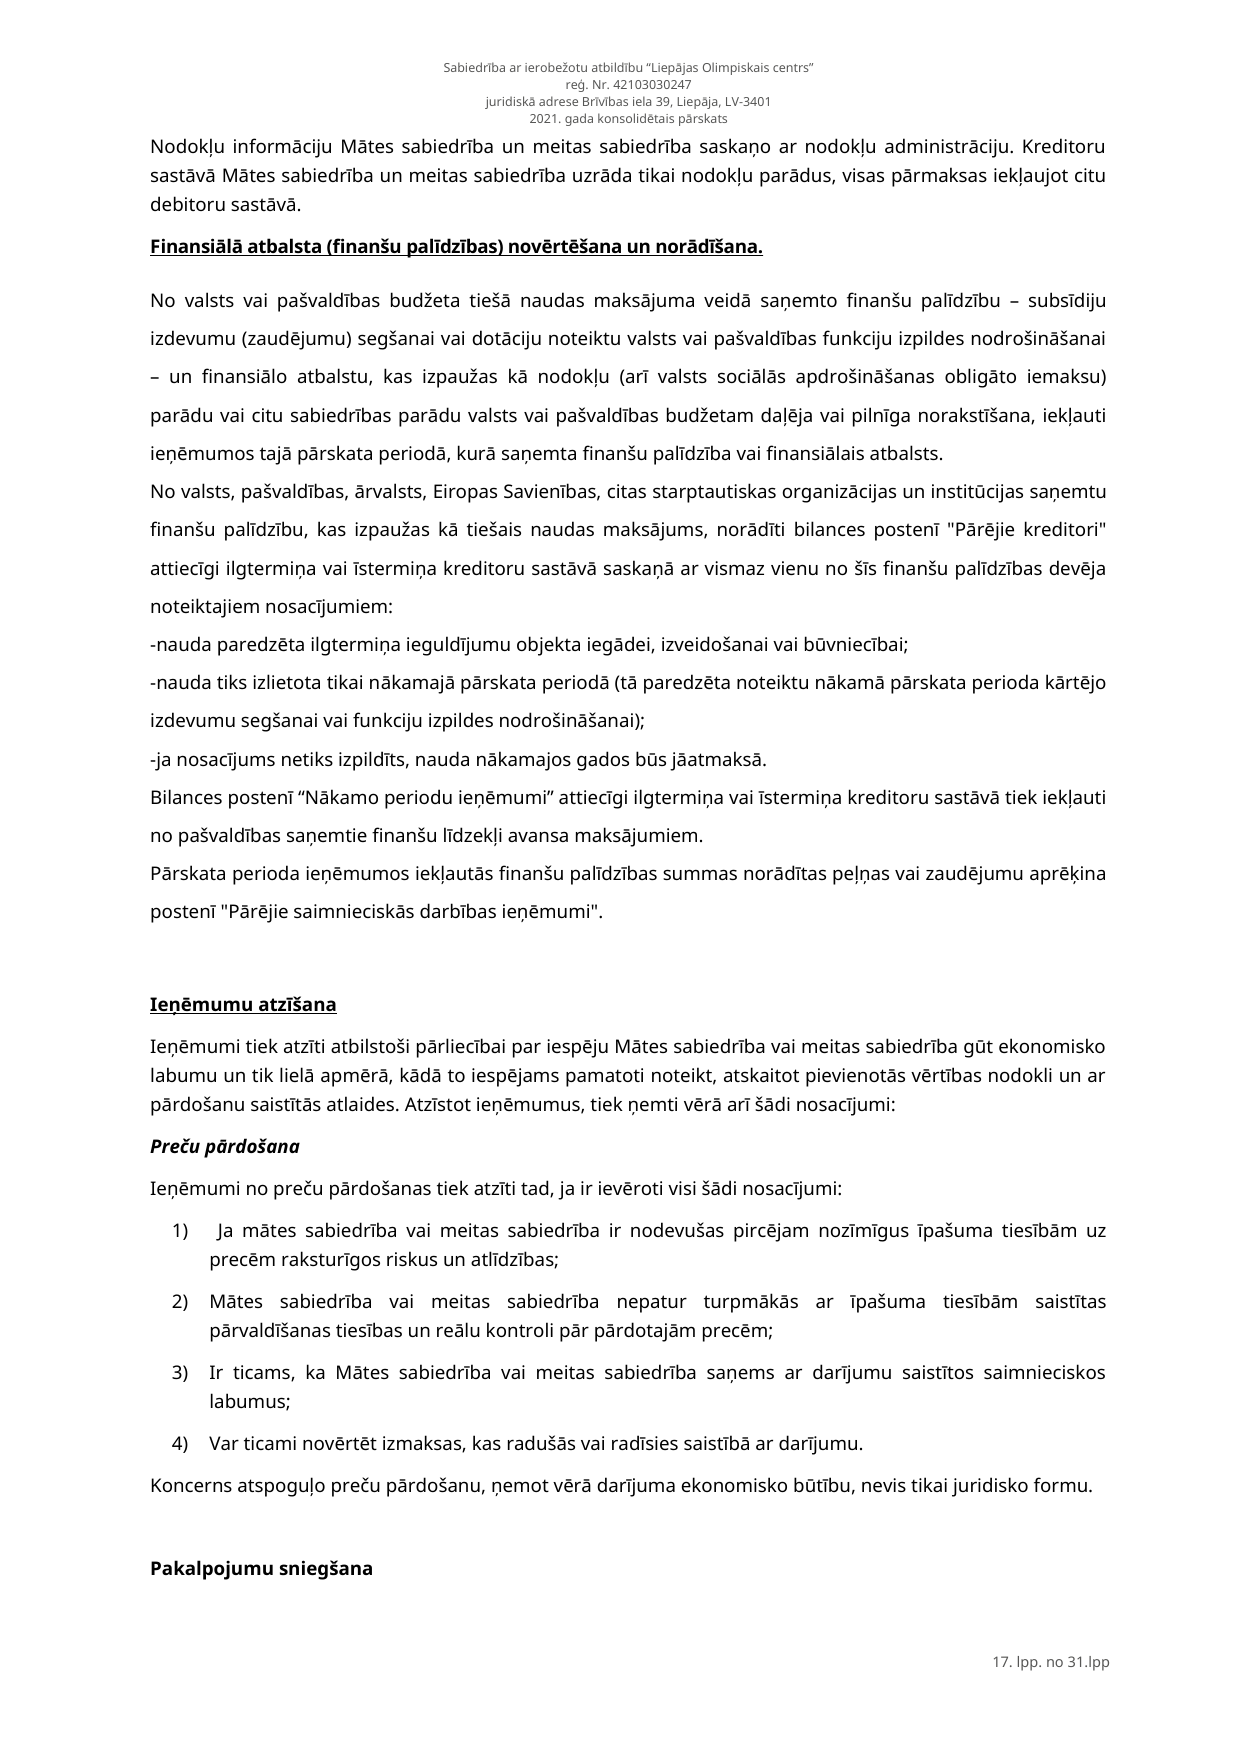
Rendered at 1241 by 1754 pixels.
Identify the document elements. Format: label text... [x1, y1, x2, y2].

text Pakalpojumu sniegšana [150, 1555, 1107, 1581]
text Bilances postenī “Nākamo periodu ieņēmumi” attiecīgi ilgtermiņa vai īstermiņa kreditoru sastāvā tiek iekļauti no pašvaldības saņemtie finanšu līdzekļi avansa maksājumiem. [150, 784, 1107, 848]
text Pārskata perioda ieņēmumos iekļautās finanšu palīdzības summas norādītas peļņas vai zaudējumu aprēķina postenī "Pārējie saimnieciskās darbības ieņēmumi". [150, 861, 1107, 924]
text Ieņēmumi tiek atzīti atbilstoši pārliecībai par iespēju Mātes sabiedrība vai meitas sabiedrība gūt ekonomisko labumu un tik lielā apmērā, kādā to iespējams pamatoti noteikt, atskaitot pievienotās vērtības nodokli un ar pārdošanu saistītās atlaides. Atzīstot ieņēmumus, tiek ņemti vērā arī šādi nosacījumi: [150, 1033, 1107, 1117]
text Ieņēmumi no preču pārdošanas tiek atzīti tad, ja ir ievēroti visi šādi nosacījumi: [150, 1175, 1107, 1201]
text Koncerns atspoguļo preču pārdošanu, ņemot vērā darījuma ekonomisko būtību, nevis tikai juridisko formu. [150, 1472, 1107, 1497]
text -nauda tiks izlietota tikai nākamajā pārskata periodā (tā paredzēta noteiktu nākamā pārskata perioda kārtējo izdevumu segšanai vai funkciju izpildes nodrošināšanai); [150, 669, 1107, 733]
text -ja nosacījums netiks izpildīts, nauda nākamajos gados būs jāatmaksā. [150, 746, 1107, 771]
text Nodokļu informāciju Mātes sabiedrība un meitas sabiedrība saskaņo ar nodokļu administrāciju. Kreditoru sastāvā Mātes sabiedrība un meitas sabiedrība uzrāda tikai nodokļu parādus, visas pārmaksas iekļaujot citu debitoru sastāvā. [150, 133, 1107, 217]
list Mātes sabiedrība vai meitas sabiedrība nepatur turpmākās ar īpašuma tiesībām saistītas pārvaldīšanas tiesības un reālu kontroli pār pārdotajām precēm; [172, 1288, 1107, 1343]
list Ja mātes sabiedrība vai meitas sabiedrība ir nodevušas pircējam nozīmīgus īpašuma tiesībām uz precēm raksturīgos riskus un atlīdzības; [172, 1217, 1107, 1272]
text Preču pārdošana [150, 1133, 1107, 1159]
text Ieņēmumu atzīšana [150, 991, 1107, 1017]
text No valsts, pašvaldības, ārvalsts, Eiropas Savienības, citas starptautiskas organizācijas un institūcijas saņemtu finanšu palīdzību, kas izpaužas kā tiešais naudas maksājums, norādīti bilances postenī "Pārējie kreditori" attiecīgi ilgtermiņa vai īstermiņa kreditoru sastāvā saskaņā ar vismaz vienu no šīs finanšu palīdzības devēja noteiktajiem nosacījumiem: [150, 478, 1107, 618]
list Var ticami novērtēt izmaksas, kas radušās vai radīsies saistībā ar darījumu. [172, 1430, 1107, 1456]
text No valsts vai pašvaldības budžeta tiešā naudas maksājuma veidā saņemto finanšu palīdzību – subsīdiju izdevumu (zaudējumu) segšanai vai dotāciju noteiktu valsts vai pašvaldības funkciju izpildes nodrošināšanai – un finansiālo atbalstu, kas izpaužas kā nodokļu (arī valsts sociālās apdrošināšanas obligāto iemaksu) parādu vai citu sabiedrības parādu valsts vai pašvaldības budžetam daļēja vai pilnīga norakstīšana, iekļauti ieņēmumos tajā pārskata periodā, kurā saņemta finanšu palīdzība vai finansiālais atbalsts. [150, 287, 1107, 466]
text -nauda paredzēta ilgtermiņa ieguldījumu objekta iegādei, izveidošanai vai būvniecībai; [150, 631, 1107, 657]
list Ir ticams, ka Mātes sabiedrība vai meitas sabiedrība saņems ar darījumu saistītos saimnieciskos labumus; [172, 1359, 1107, 1414]
text Finansiālā atbalsta (finanšu palīdzības) novērtēšana un norādīšana. [150, 233, 1187, 259]
